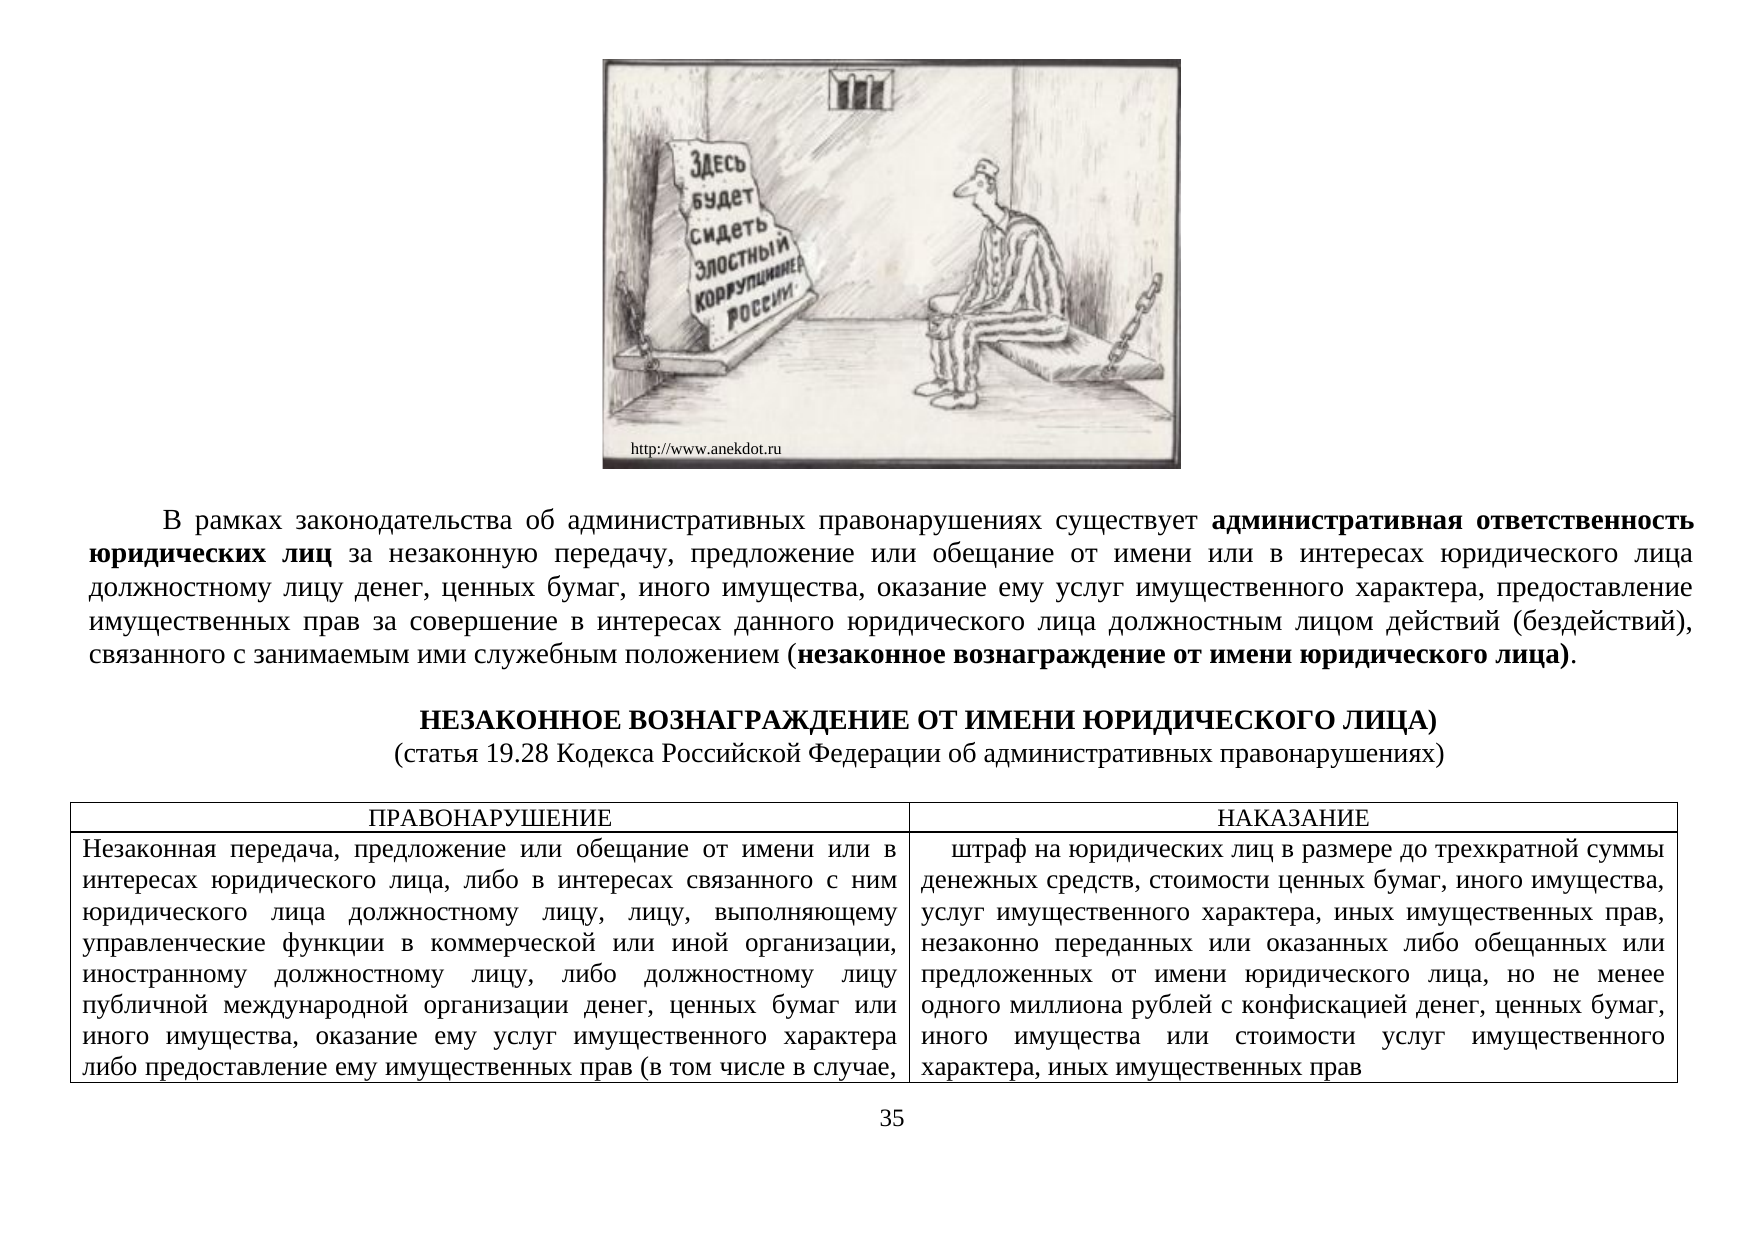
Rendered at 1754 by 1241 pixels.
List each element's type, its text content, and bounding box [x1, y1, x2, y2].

table_header ПРАВОНАРУШЕНИЕ [71, 803, 909, 831]
text НЕЗАКОННОЕ ВОЗНАГРАЖДЕНИЕ ОТ ИМЕНИ ЮРИДИЧЕСКОГО ЛИЦА) [89, 703, 1695, 736]
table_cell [71, 833, 909, 1082]
text (статья 19.28 Кодекса Российской Федерации об административных правонарушениях) [145, 736, 1695, 768]
picture [602, 59, 1181, 469]
table_header НАКАЗАНИЕ [910, 803, 1677, 831]
text В рамках законодательства об административных правонарушениях существует административная ответственность юридических лиц за незаконную передачу, предложение или обещание от имени или в интересах юридического лица должностному лицу денег, ценных бумаг, иного имущества, оказание ему услуг имущественного характера, предоставление имущественных прав за совершение в интересах данного юридического лица должностным лицом действий (бездействий), связанного с занимаемым ими служебным положением (незаконное вознаграждение от имени юридического лица). [89, 502, 1695, 670]
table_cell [910, 833, 1677, 1082]
